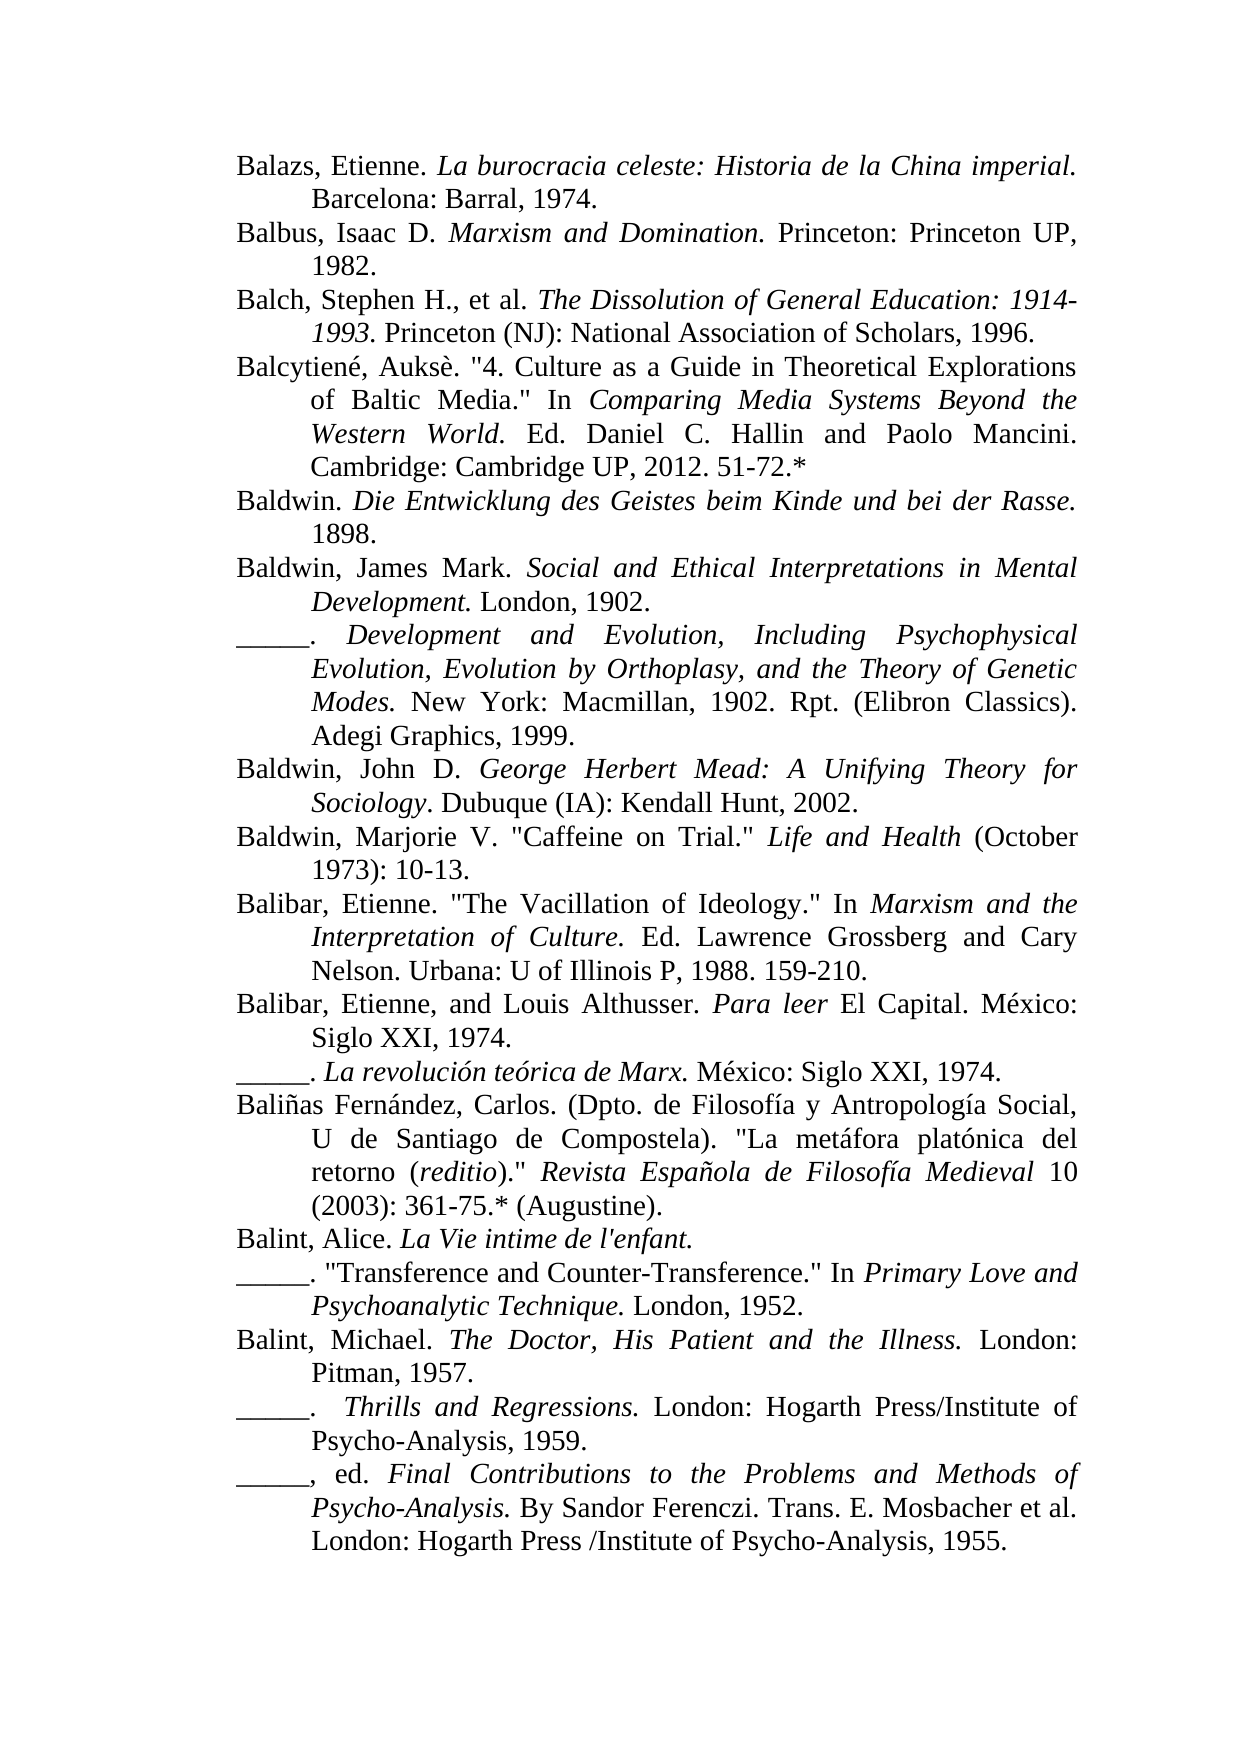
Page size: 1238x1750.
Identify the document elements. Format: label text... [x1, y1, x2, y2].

text Balibar, Etienne. "The Vacillation of Ideology." In Marxism and the Interpretation of Culture. Ed. Lawrence Grossberg and Cary Nelson. Urbana: U of Illinois P, 1988. 159-210. [236, 886, 1078, 987]
text Balibar, Etienne, and Louis Althusser. Para leer El Capital. México: Siglo XXI, 1974. [236, 987, 1078, 1054]
text Baldwin, John D. George Herbert Mead: A Unifying Theory for Sociology. Dubuque (IA): Kendall Hunt, 2002. [236, 752, 1078, 819]
text Balint, Michael. The Doctor, His Patient and the Illness. London: Pitman, 1957. [236, 1322, 1078, 1389]
text Balbus, Isaac D. Marxism and Domination. Princeton: Princeton UP, 1982. [236, 215, 1078, 282]
text Balint, Alice. La Vie intime de l'enfant. [236, 1221, 1078, 1255]
text Balch, Stephen H., et al. The Dissolution of General Education: 1914-1993. Princeton (NJ): National Association of Scholars, 1996. [236, 282, 1078, 349]
text Baldwin, James Mark. Social and Ethical Interpretations in Mental Development. London, 1902. [236, 550, 1078, 617]
text Baliñas Fernández, Carlos. (Dpto. de Filosofía y Antropología Social, U de Santiago de Compostela). "La metáfora platónica del retorno (reditio)." Revista Española de Filosofía Medieval 10 (2003): 361-75.* (Augustine). [236, 1087, 1078, 1221]
text _____, ed. Final Contributions to the Problems and Methods of Psycho-Analysis. By Sandor Ferenczi. Trans. E. Mosbacher et al. London: Hogarth Press /Institute of Psycho-Analysis, 1955. [236, 1456, 1078, 1557]
text Balcytiené, Auksè. "4. Culture as a Guide in Theoretical Explorations of Baltic Media." In Comparing Media Systems Beyond the Western World. Ed. Daniel C. Hallin and Paolo Mancini. Cambridge: Cambridge UP, 2012. 51-72.* [236, 349, 1078, 483]
text _____. Development and Evolution, Including Psychophysical Evolution, Evolution by Orthoplasy, and the Theory of Genetic Modes. New York: Macmillan, 1902. Rpt. (Elibron Classics). Adegi Graphics, 1999. [236, 617, 1078, 751]
text Baldwin. Die Entwicklung des Geistes beim Kinde und bei der Rasse. 1898. [236, 483, 1078, 550]
text Balazs, Etienne. La burocracia celeste: Historia de la China imperial. Barcelona: Barral, 1974. [236, 148, 1078, 215]
text Baldwin, Marjorie V. "Caffeine on Trial." Life and Health (October 1973): 10-13. [236, 819, 1078, 886]
text _____. "Transference and Counter-Transference." In Primary Love and Psychoanalytic Technique. London, 1952. [236, 1255, 1078, 1322]
text _____. Thrills and Regressions. London: Hogarth Press/Institute of Psycho-Analysis, 1959. [236, 1389, 1078, 1456]
text _____. La revolución teórica de Marx. México: Siglo XXI, 1974. [236, 1054, 1078, 1087]
